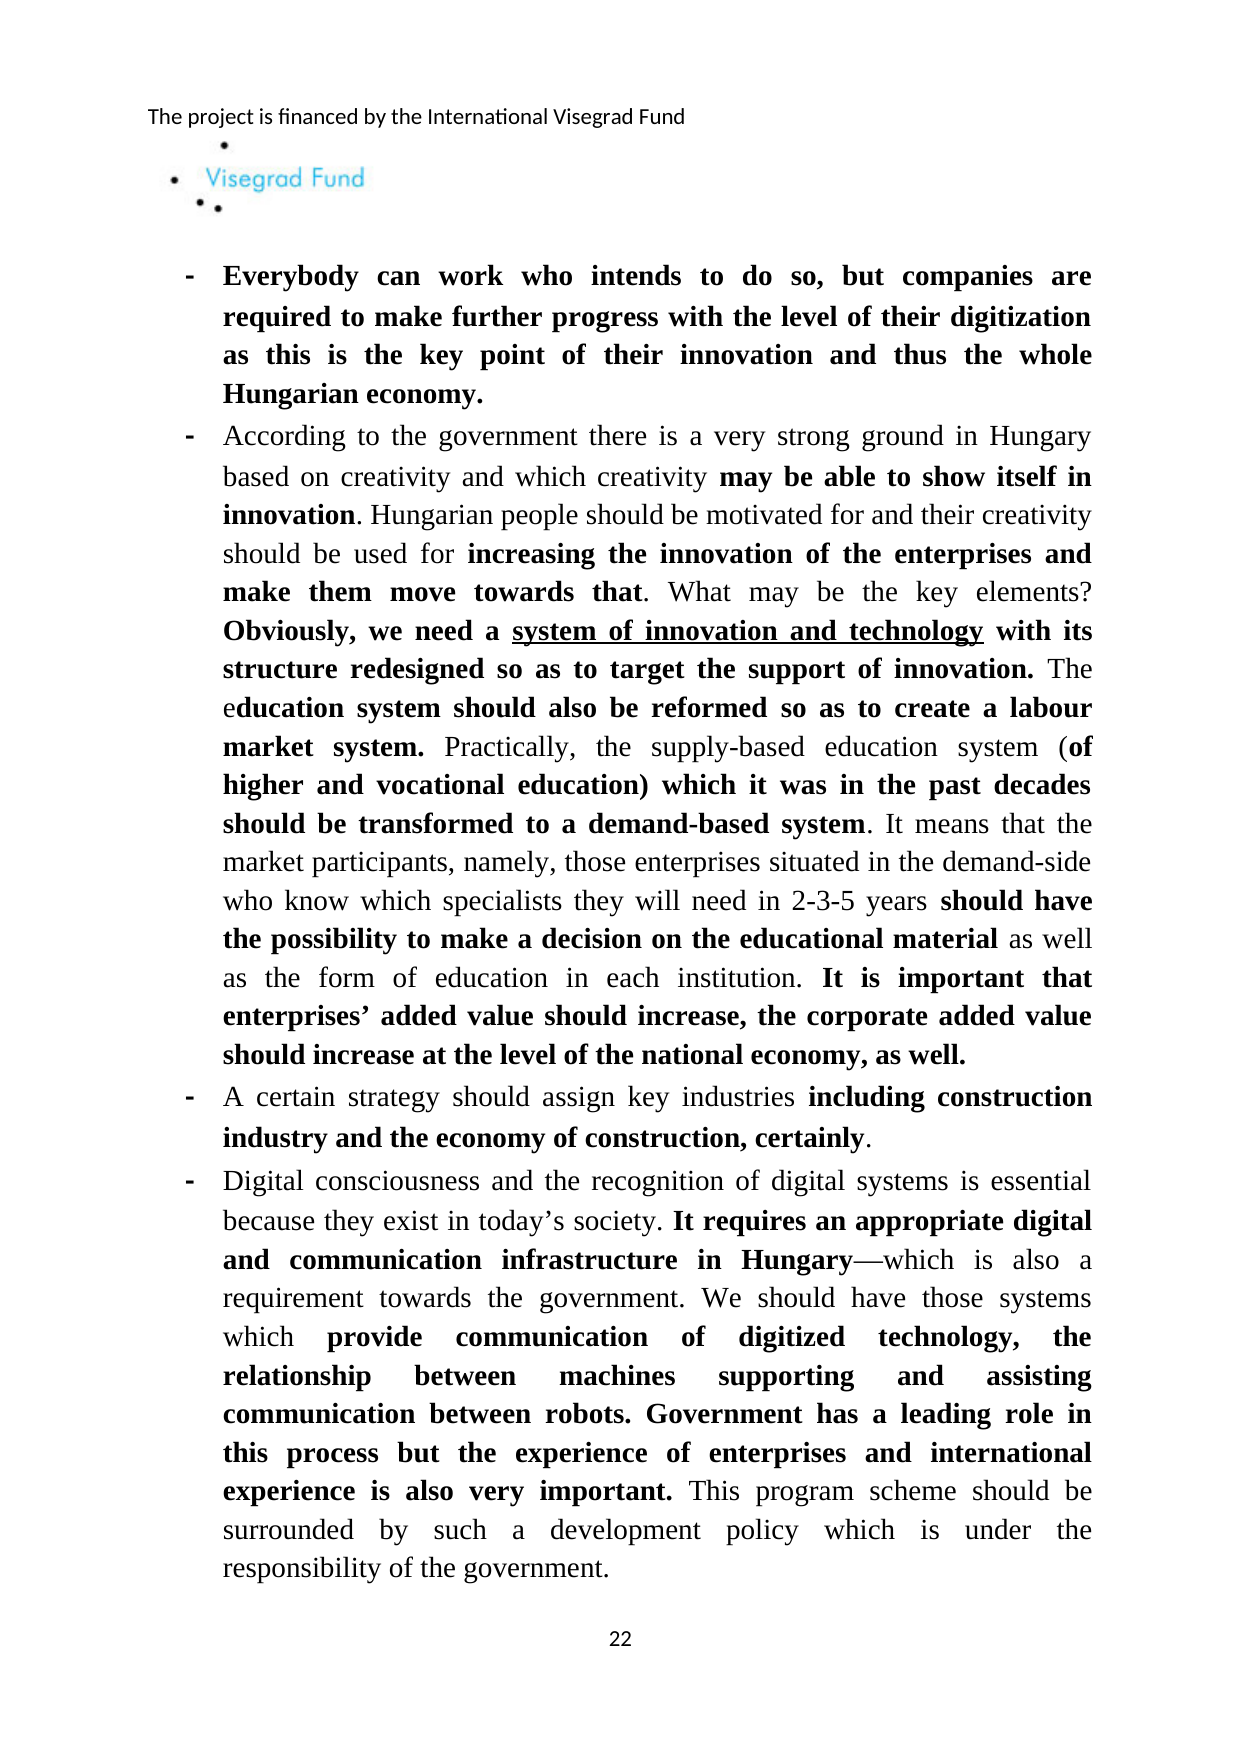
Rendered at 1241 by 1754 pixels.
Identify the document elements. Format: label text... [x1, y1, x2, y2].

list According to the government there is a very strong ground in Hungary based on creativity and which creativity may be able to show itself in innovation. Hungarian people should be motivated for and their creativity should be used for increasing the innovation of the enterprises and make them move towards that. What may be the key elements? Obviously, we need a system of innovation and technology with its structure redesigned so as to target the support of innovation. The education system should also be reformed so as to create a labour market system. Practically, the supply-based education system (of higher and vocational education) which it was in the past decades should be transformed to a demand-based system. It means that the market participants, namely, those enterprises situated in the demand-side who know which specialists they will need in 2-3-5 years should have the possibility to make a decision on the educational material as well as the form of education in each institution. It is important that enterprises’ added value should increase, the corporate added value should increase at the level of the national economy, as well. [185, 414, 1093, 1071]
list A certain strategy should assign key industries including construction industry and the economy of construction, certainly. [185, 1076, 1093, 1154]
list Everybody can work who intends to do so, but companies are required to make further progress with the level of their digitization as this is the key point of their innovation and thus the whole Hungarian economy. [185, 254, 1093, 409]
list Digital consciousness and the recognition of digital systems is essential because they exist in today’s society. It requires an appropriate digital and communication infrastructure in Hungary—which is also a requirement towards the government. We should have those systems which provide communication of digitized technology, the relationship between machines supporting and assisting communication between robots. Government has a leading role in this process but the experience of enterprises and international experience is also very important. This program scheme should be surrounded by such a development policy which is under the responsibility of the government. [185, 1159, 1093, 1584]
picture [147, 129, 383, 226]
